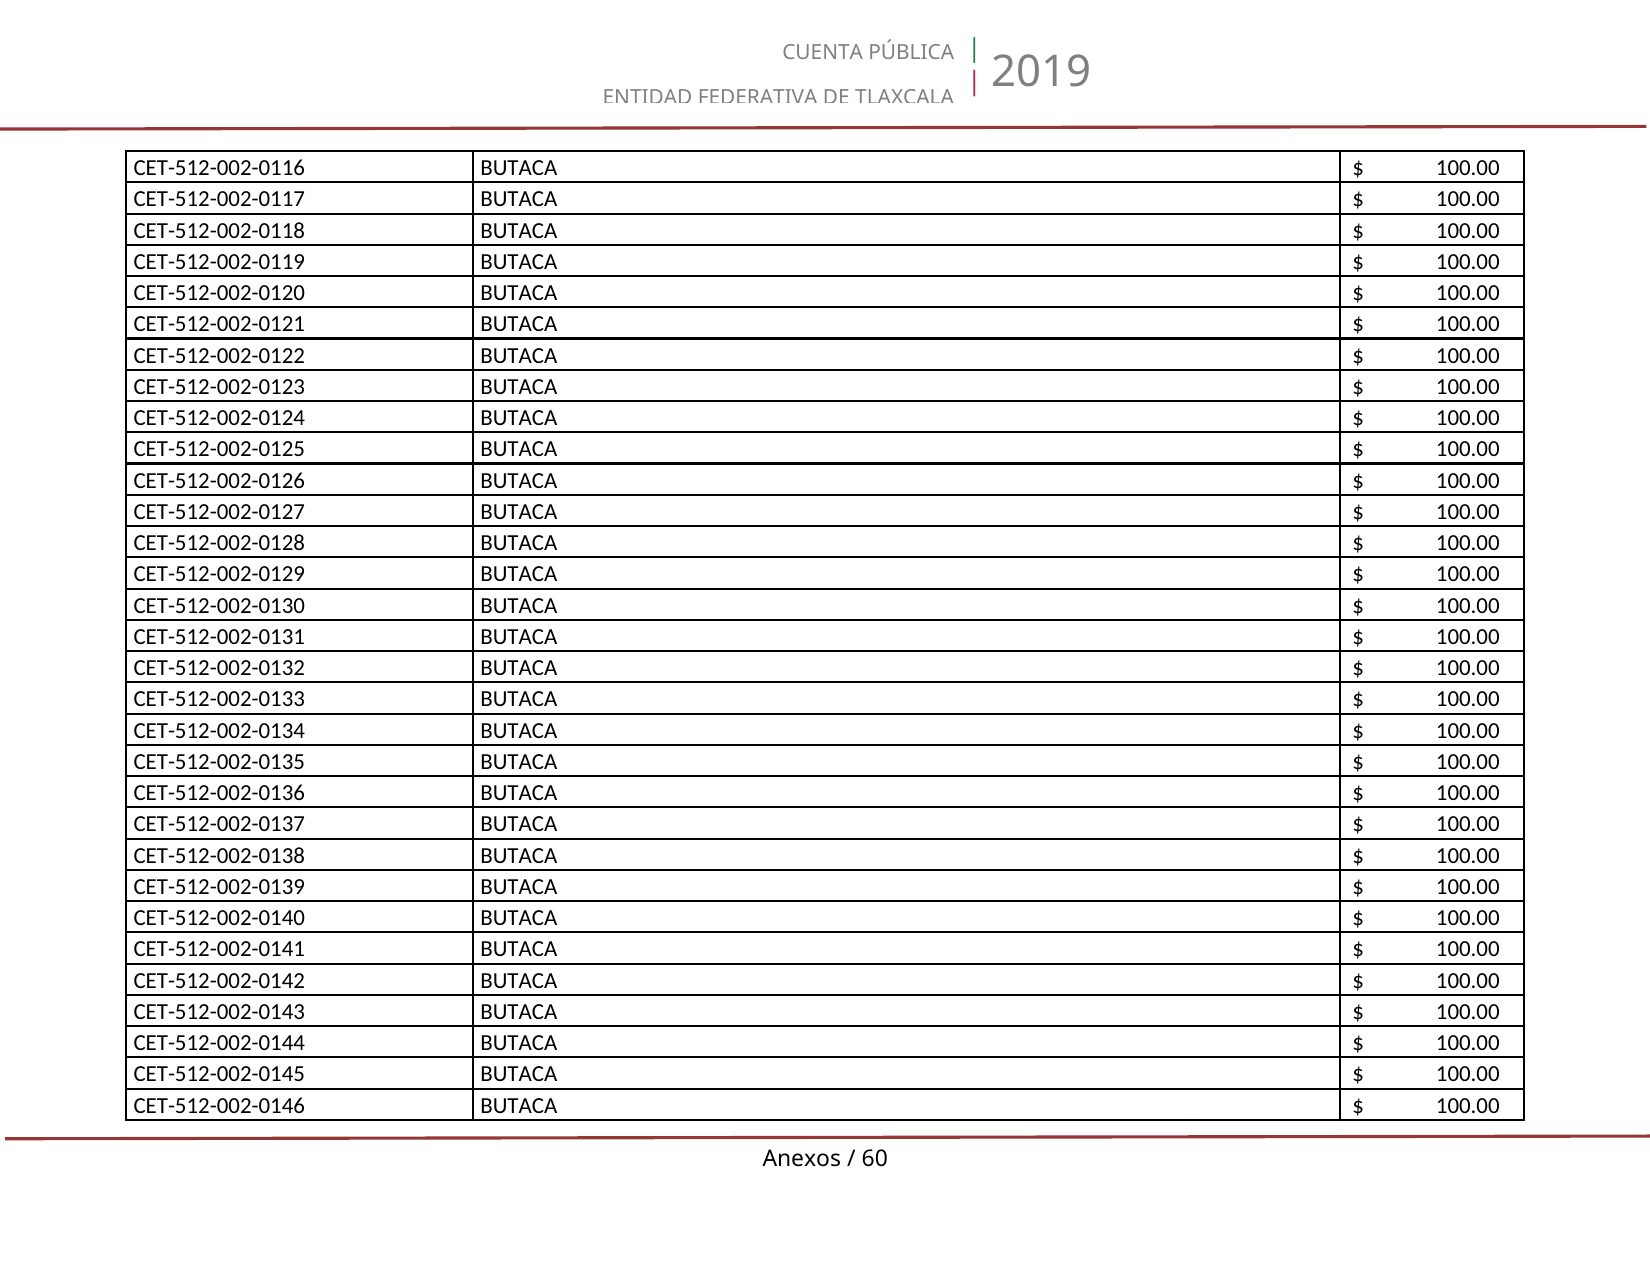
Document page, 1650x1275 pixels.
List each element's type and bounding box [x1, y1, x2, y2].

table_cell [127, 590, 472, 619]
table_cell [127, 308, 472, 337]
picture [968, 28, 985, 99]
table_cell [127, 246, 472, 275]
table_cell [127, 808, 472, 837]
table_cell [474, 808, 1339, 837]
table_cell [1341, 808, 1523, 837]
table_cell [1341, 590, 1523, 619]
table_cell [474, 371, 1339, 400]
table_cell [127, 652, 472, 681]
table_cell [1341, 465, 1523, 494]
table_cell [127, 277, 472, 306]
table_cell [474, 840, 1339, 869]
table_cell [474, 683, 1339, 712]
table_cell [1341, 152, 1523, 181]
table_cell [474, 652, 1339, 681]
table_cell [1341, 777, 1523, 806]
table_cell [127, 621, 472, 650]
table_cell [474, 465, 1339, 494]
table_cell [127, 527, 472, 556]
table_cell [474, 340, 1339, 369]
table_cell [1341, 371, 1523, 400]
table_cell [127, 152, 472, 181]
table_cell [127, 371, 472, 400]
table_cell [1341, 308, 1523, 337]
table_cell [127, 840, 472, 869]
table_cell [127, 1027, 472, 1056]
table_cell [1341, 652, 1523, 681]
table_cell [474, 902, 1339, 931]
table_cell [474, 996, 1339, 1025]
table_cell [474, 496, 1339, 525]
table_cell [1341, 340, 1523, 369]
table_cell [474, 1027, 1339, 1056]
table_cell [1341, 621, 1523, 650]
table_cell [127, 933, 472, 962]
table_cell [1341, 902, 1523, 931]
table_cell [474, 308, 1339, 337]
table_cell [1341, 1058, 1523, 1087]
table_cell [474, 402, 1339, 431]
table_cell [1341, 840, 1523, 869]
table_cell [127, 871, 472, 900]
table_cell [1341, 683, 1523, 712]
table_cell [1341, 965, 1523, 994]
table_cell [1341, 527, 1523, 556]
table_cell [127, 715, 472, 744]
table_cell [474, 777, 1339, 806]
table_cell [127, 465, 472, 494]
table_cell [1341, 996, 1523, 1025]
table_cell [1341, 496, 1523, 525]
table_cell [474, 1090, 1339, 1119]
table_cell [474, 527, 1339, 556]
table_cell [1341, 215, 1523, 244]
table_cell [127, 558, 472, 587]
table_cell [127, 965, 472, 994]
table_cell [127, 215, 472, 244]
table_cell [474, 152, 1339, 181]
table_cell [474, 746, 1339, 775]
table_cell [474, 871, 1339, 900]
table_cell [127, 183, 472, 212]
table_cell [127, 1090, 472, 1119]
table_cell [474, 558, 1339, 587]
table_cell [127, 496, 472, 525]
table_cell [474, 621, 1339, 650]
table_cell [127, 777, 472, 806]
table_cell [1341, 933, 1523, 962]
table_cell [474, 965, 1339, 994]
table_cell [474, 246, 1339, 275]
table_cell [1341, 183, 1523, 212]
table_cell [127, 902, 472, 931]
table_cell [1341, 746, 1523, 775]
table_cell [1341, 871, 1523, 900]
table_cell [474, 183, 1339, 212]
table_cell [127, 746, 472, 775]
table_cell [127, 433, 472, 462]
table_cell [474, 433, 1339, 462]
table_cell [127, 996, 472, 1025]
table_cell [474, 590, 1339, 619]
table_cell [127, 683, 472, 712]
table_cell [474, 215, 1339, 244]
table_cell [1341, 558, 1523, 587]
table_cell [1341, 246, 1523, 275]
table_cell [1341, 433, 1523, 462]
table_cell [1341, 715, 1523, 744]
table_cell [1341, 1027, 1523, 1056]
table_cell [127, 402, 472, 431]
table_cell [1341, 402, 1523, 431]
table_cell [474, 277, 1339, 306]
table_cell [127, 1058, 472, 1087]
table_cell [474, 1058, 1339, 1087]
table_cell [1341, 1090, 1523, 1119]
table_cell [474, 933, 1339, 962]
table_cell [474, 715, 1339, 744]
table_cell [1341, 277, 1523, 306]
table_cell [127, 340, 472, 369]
